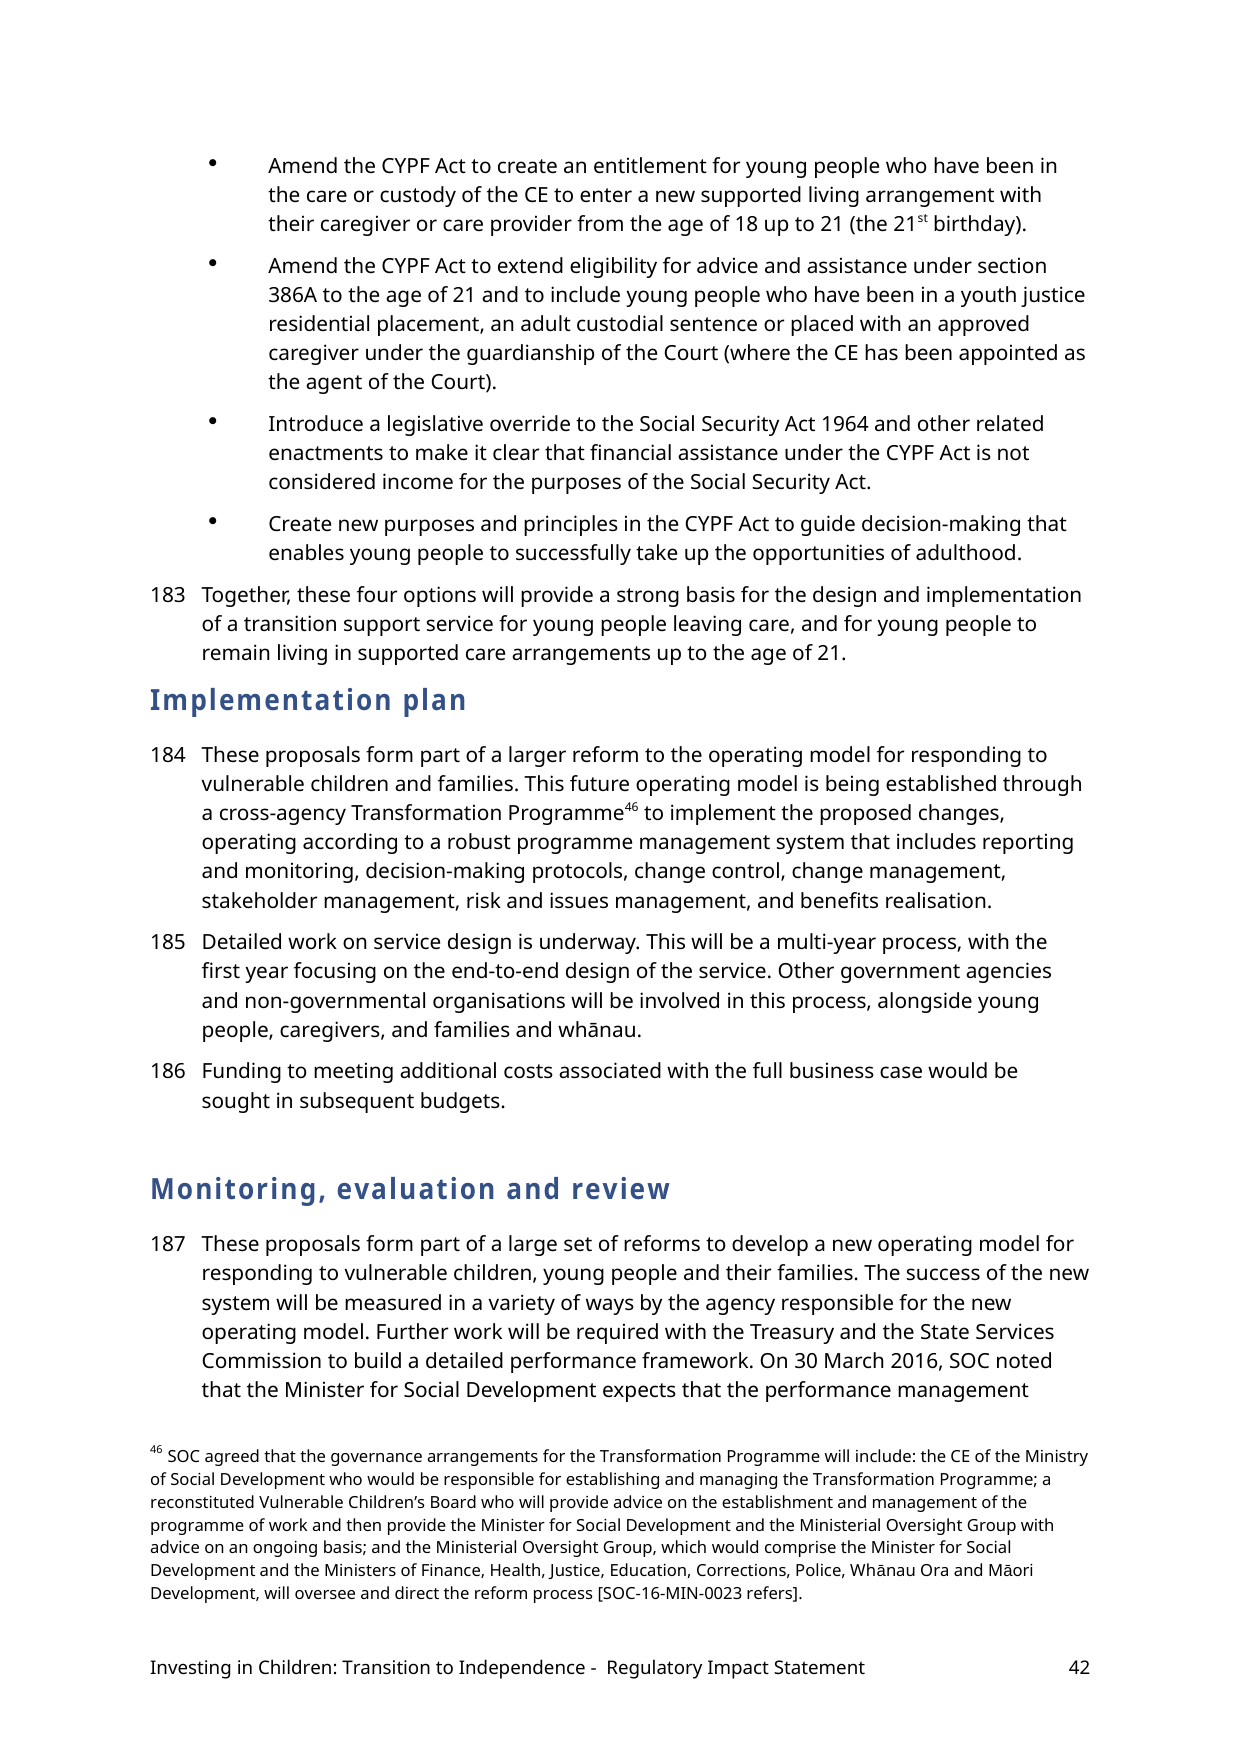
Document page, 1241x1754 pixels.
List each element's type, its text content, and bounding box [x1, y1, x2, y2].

text Create new purposes and principles in the CYPF Act to guide decision-making that enables young people to successfully take up the opportunities of adulthood. [209, 508, 1090, 567]
subtitle Implementation plan [150, 679, 1090, 719]
subtitle Monitoring, evaluation and review [150, 1168, 1090, 1208]
text Amend the CYPF Act to extend eligibility for advice and assistance under section 386A to the age of 21 and to include young people who have been in a youth justice residential placement, an adult custodial sentence or placed with an approved caregiver under the guardianship of the Court (where the CE has been appointed as the agent of the Court). [209, 250, 1090, 396]
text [150, 1228, 1090, 1403]
text Together, these four options will provide a strong basis for the design and implementation of a transition support service for young people leaving care, and for young people to remain living in supported care arrangements up to the age of 21. [150, 579, 1090, 667]
text These proposals form part of a larger reform to the operating model for responding to vulnerable children and families. This future operating model is being established through a cross-agency Transformation Programme to implement the proposed changes, operating according to a robust programme management system that includes reporting and monitoring, decision-making protocols, change control, change management, stakeholder management, risk and issues management, and benefits realisation. [150, 739, 1090, 914]
text Amend the CYPF Act to create an entitlement for young people who have been in the care or custody of the CE to enter a new supported living arrangement with their caregiver or care provider from the age of 18 up to 21 (the 21st birthday). [209, 150, 1090, 237]
text Introduce a legislative override to the Social Security Act 1964 and other related enactments to make it clear that financial assistance under the CYPF Act is not considered income for the purposes of the Social Security Act. [209, 408, 1090, 496]
text Funding to meeting additional costs associated with the full business case would be sought in subsequent budgets. [150, 1056, 1090, 1114]
text Detailed work on service design is underway. This will be a multi-year process, with the first year focusing on the end-to-end design of the service. Other government agencies and non-governmental organisations will be involved in this process, alongside young people, caregivers, and families and whānau. [150, 927, 1090, 1043]
